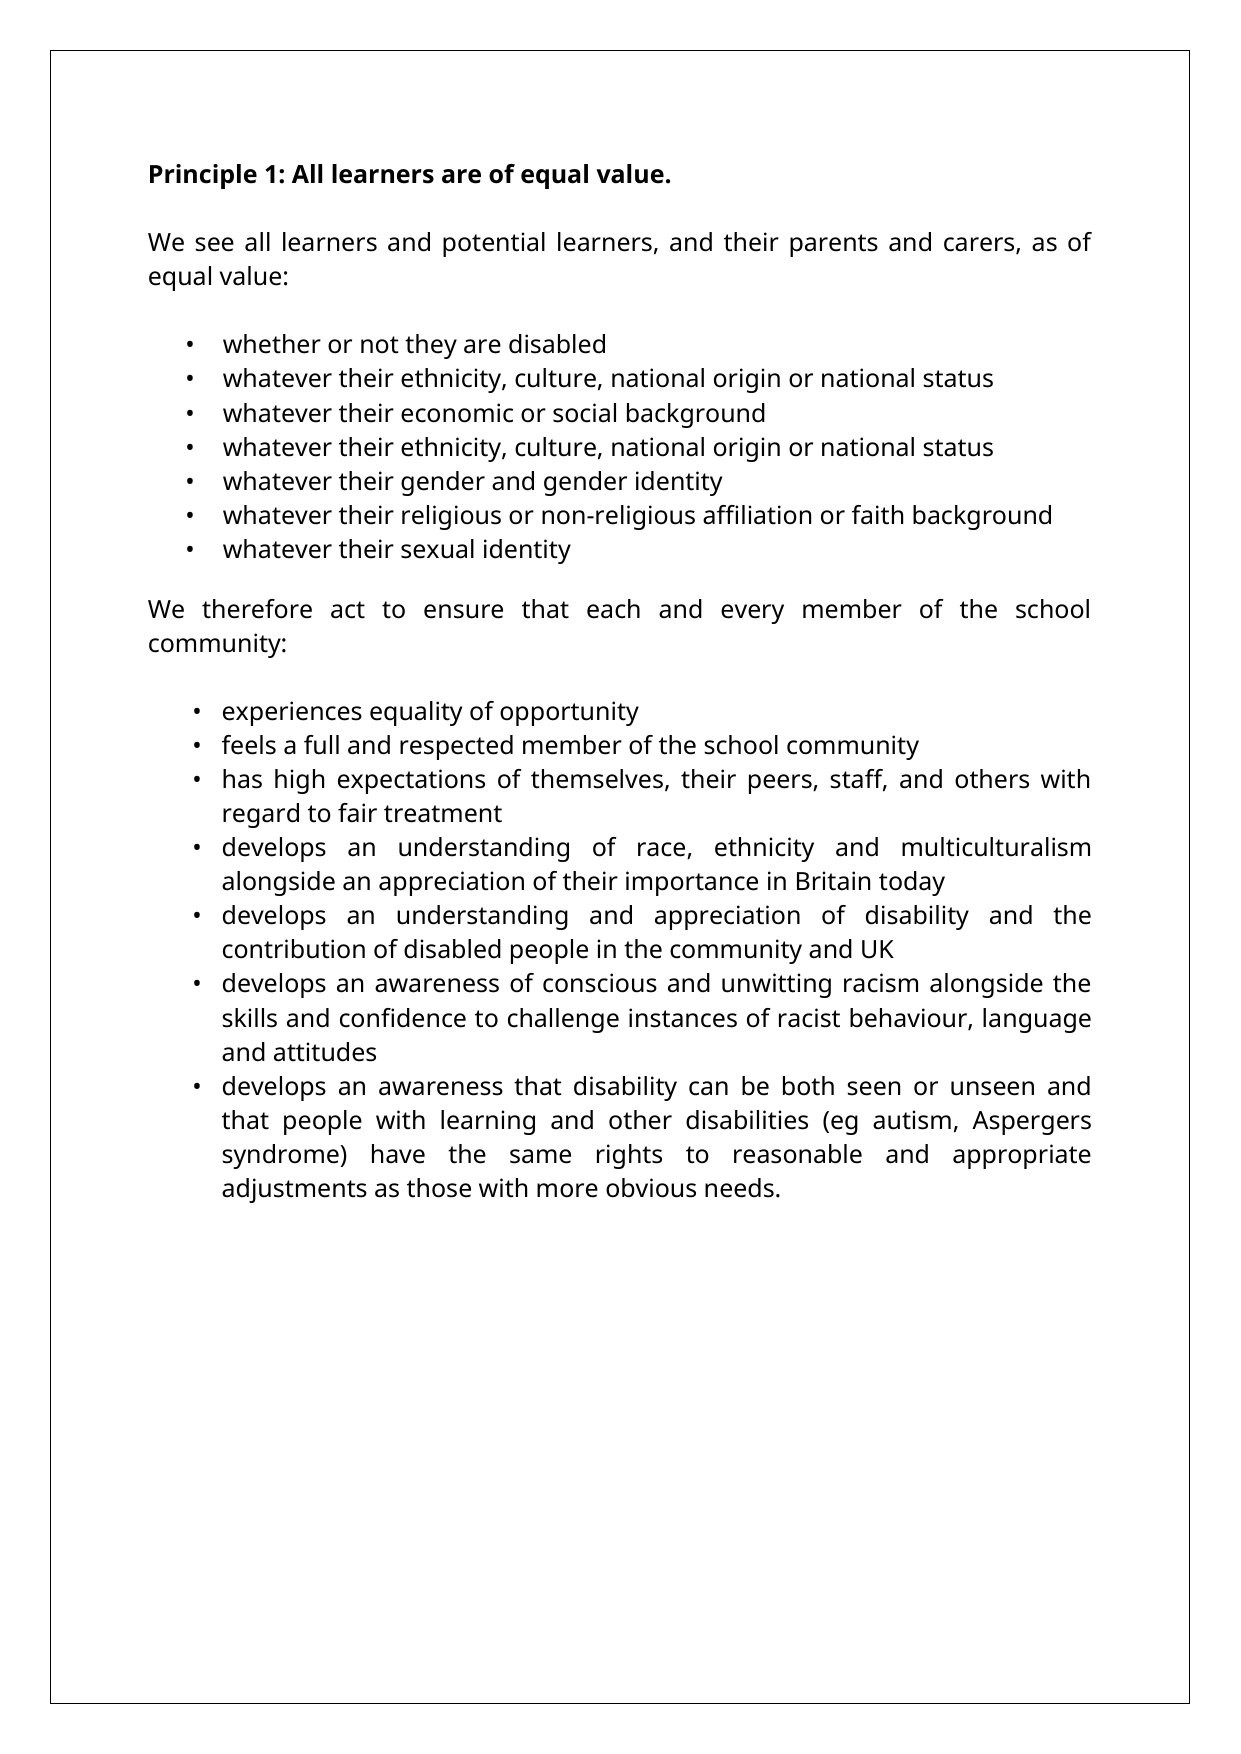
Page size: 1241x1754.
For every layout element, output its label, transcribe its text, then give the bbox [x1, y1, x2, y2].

list whatever their religious or non-religious affiliation or faith background [185, 497, 1093, 531]
list whatever their gender and gender identity [185, 463, 1093, 497]
list develops an understanding and appreciation of disability and the contribution of disabled people in the community and UK [192, 898, 1093, 966]
list whether or not they are disabled [185, 327, 1093, 361]
list whatever their sexual identity [185, 531, 1093, 566]
list feels a full and respected member of the school community [185, 728, 1093, 762]
list experiences equality of opportunity [185, 694, 1093, 728]
list has high expectations of themselves, their peers, staff, and others with regard to fair treatment [192, 762, 1093, 830]
text Principle 1: All learners are of equal value. [148, 157, 1093, 191]
list whatever their ethnicity, culture, national origin or national status [185, 429, 1093, 463]
text We see all learners and potential learners, and their parents and carers, as of equal value: [148, 225, 1093, 293]
list develops an awareness that disability can be both seen or unseen and that people with learning and other disabilities (eg autism, Aspergers syndrome) have the same rights to reasonable and appropriate adjustments as those with more obvious needs. [192, 1068, 1093, 1204]
text We therefore act to ensure that each and every member of the school community: [148, 591, 1093, 659]
list whatever their economic or social background [185, 395, 1093, 429]
list whatever their ethnicity, culture, national origin or national status [185, 361, 1093, 395]
list develops an awareness of conscious and unwitting racism alongside the skills and confidence to challenge instances of racist behaviour, language and attitudes [192, 966, 1093, 1068]
list develops an understanding of race, ethnicity and multiculturalism alongside an appreciation of their importance in Britain today [192, 830, 1093, 898]
